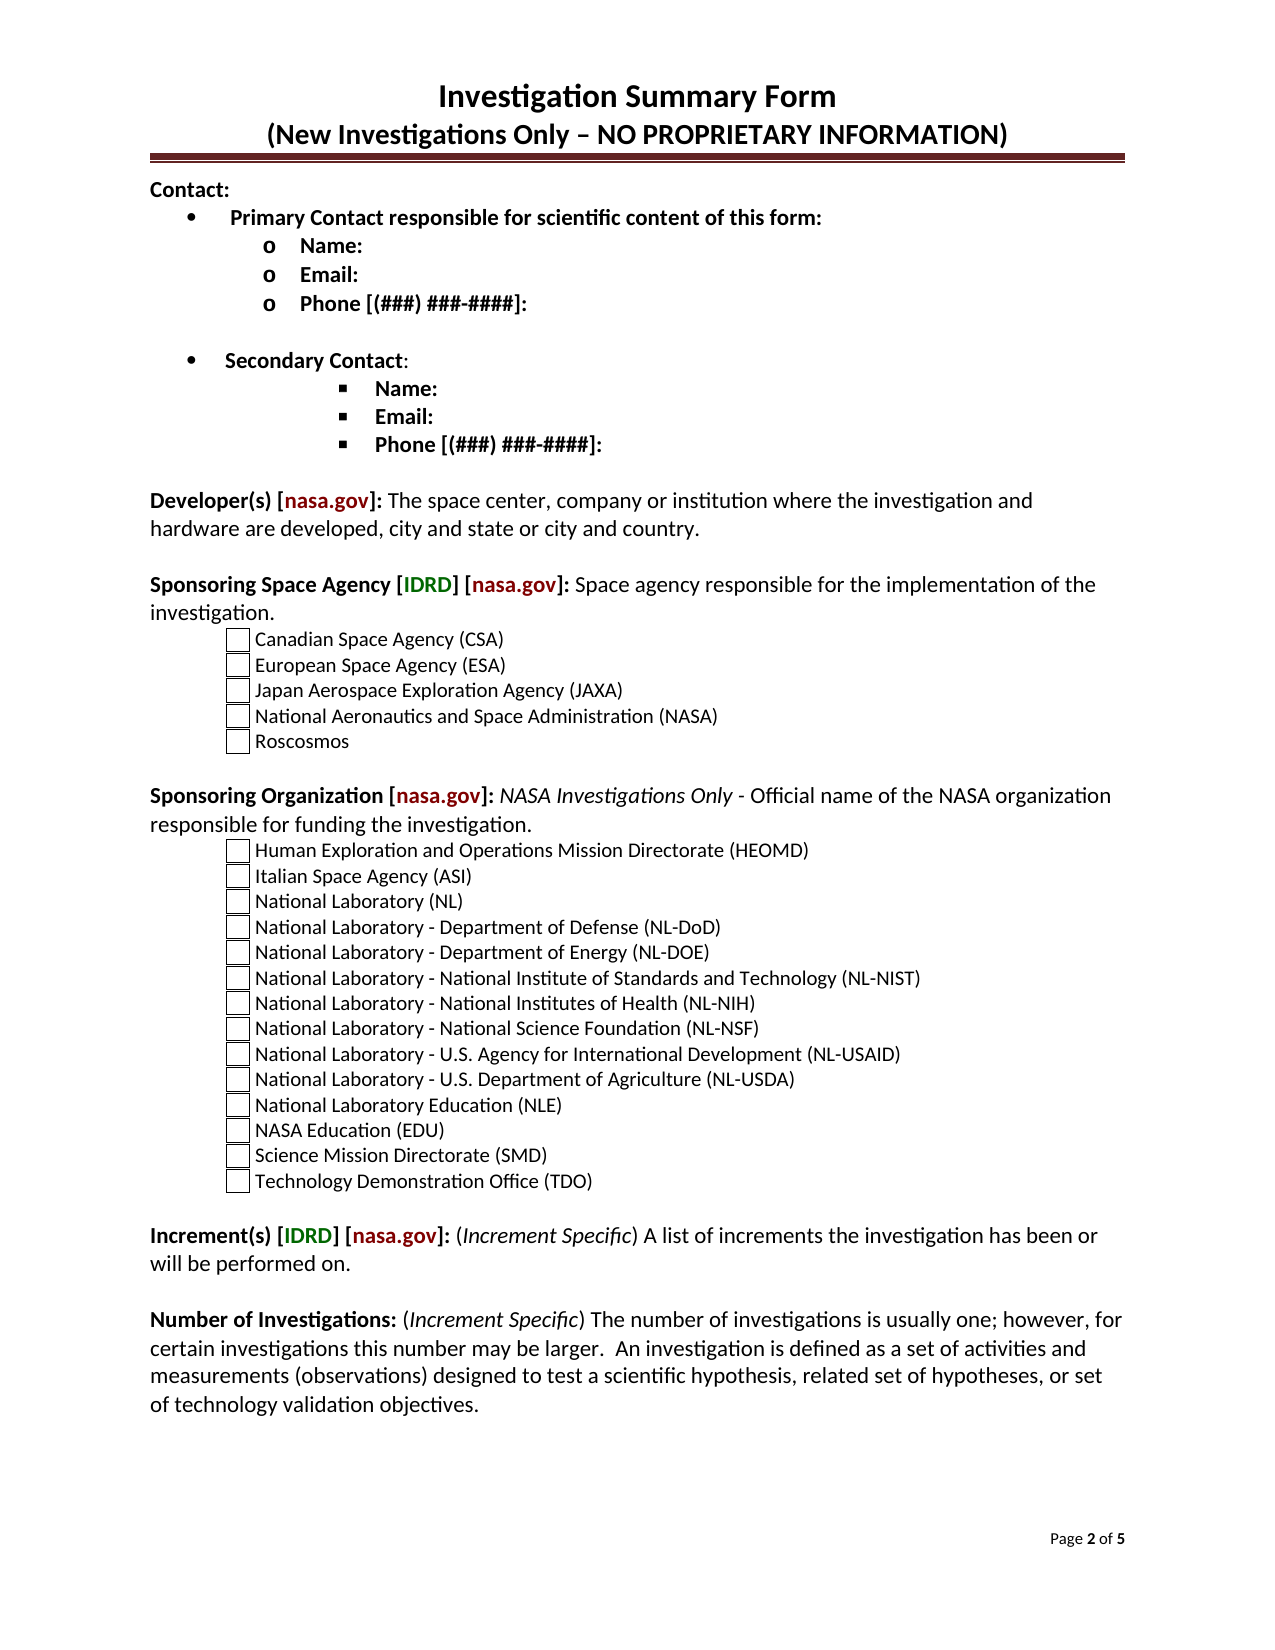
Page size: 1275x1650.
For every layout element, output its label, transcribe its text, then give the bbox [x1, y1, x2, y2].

list Name: [337, 374, 1125, 402]
text Science Mission Directorate (SMD) [225, 1143, 1125, 1168]
text Canadian Space Agency (CSA) [150, 627, 1125, 652]
text National Laboratory - National Institute of Standards and Technology (NL-NIST) [225, 965, 1125, 990]
list Email: [337, 402, 1125, 430]
text Italian Space Agency (ASI) [225, 863, 1125, 888]
text National Laboratory - U.S. Department of Agriculture (NL-USDA) [225, 1066, 1125, 1092]
text Sponsoring Organization [nasa.gov]: NASA Investigations Only - Official name of the NASA organization responsible for funding the investigation. [150, 782, 1125, 838]
text National Laboratory Education (NLE) [225, 1092, 1125, 1117]
list Primary Contact responsible for scientific content of this form: [187, 203, 1125, 231]
text European Space Agency (ESA) [150, 652, 1125, 677]
list Phone [(###) ###-####]: [262, 289, 1125, 318]
text Developer(s) [nasa.gov]: The space center, company or institution where the investigation and hardware are developed, city and state or city and country. [150, 486, 1125, 542]
text Number of Investigations: (Increment Specific) The number of investigations is usually one; however, for certain investigations this number may be larger. An investigation is defined as a set of activities and measurements (observations) designed to test a scientific hypothesis, related set of hypotheses, or set of technology validation objectives. [150, 1306, 1125, 1418]
text National Laboratory (NL) [225, 888, 1125, 914]
text Increment(s) [IDRD] [nasa.gov]: (Increment Specific) A list of increments the investigation has been or will be performed on. [150, 1222, 1125, 1278]
text National Laboratory - Department of Defense (NL-DoD) [225, 914, 1125, 939]
text Contact: [150, 175, 1125, 203]
text National Laboratory - National Science Foundation (NL-NSF) [225, 1016, 1125, 1041]
list Email: [262, 260, 1125, 289]
text National Laboratory - U.S. Agency for International Development (NL-USAID) [225, 1041, 1125, 1066]
list Secondary Contact: [187, 346, 1125, 374]
text Technology Demonstration Office (TDO) [225, 1168, 1125, 1193]
text National Laboratory - Department of Energy (NL-DOE) [225, 939, 1125, 965]
text National Laboratory - National Institutes of Health (NL-NIH) [225, 990, 1125, 1016]
text Roscosmos [150, 728, 1125, 754]
text Sponsoring Space Agency [IDRD] [nasa.gov]: Space agency responsible for the implementation of the investigation. [150, 571, 1125, 627]
text Japan Aerospace Exploration Agency (JAXA) [150, 677, 1125, 703]
text National Aeronautics and Space Administration (NASA) [150, 703, 1125, 728]
text NASA Education (EDU) [225, 1117, 1125, 1143]
text Human Exploration and Operations Mission Directorate (HEOMD) [225, 838, 1125, 863]
list Phone [(###) ###-####]: [337, 430, 1125, 458]
list Name: [262, 231, 1125, 260]
